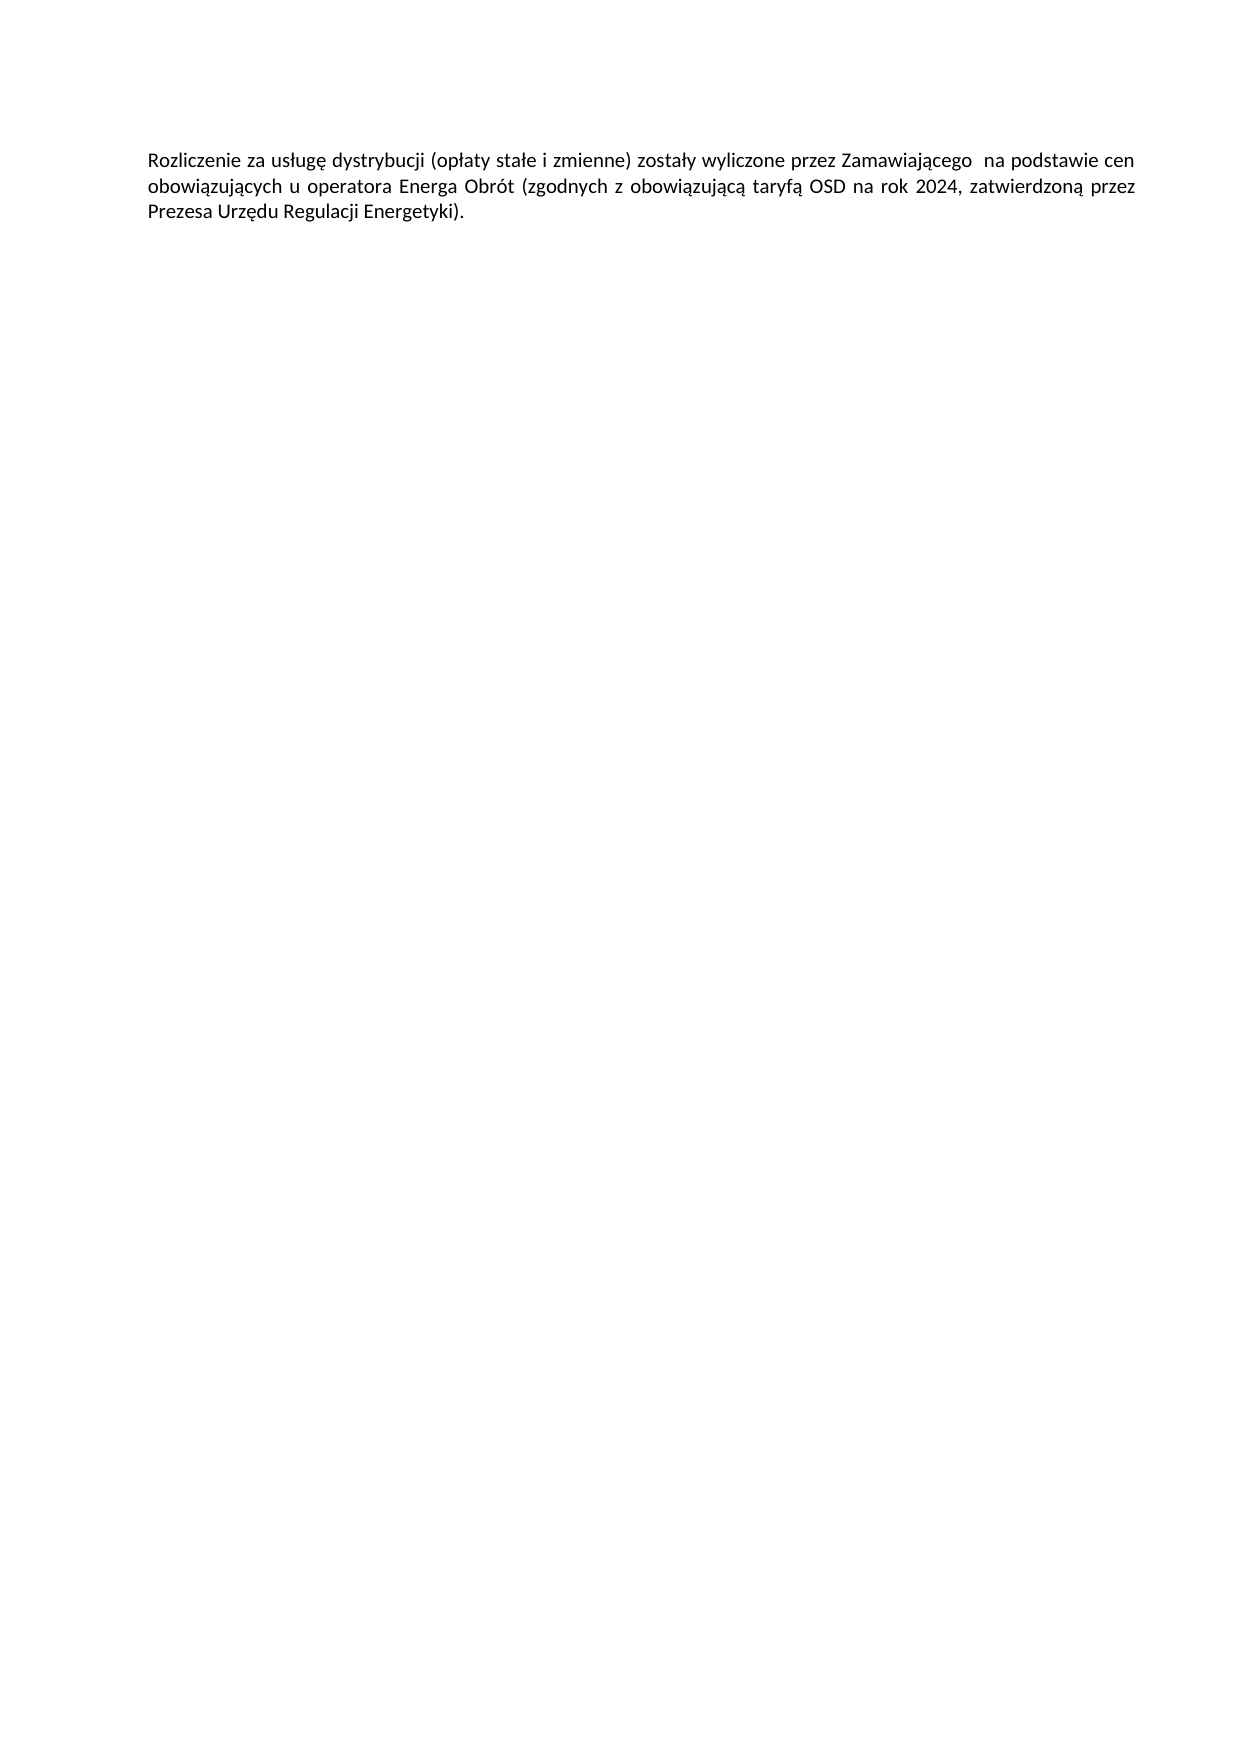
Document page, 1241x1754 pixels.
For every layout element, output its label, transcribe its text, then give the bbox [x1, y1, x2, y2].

text Rozliczenie za usługę dystrybucji (opłaty stałe i zmienne) zostały wyliczone przez Zamawiającego na podstawie cen obowiązujących u operatora Energa Obrót (zgodnych z obowiązującą taryfą OSD na rok 2024, zatwierdzoną przez Prezesa Urzędu Regulacji Energetyki). [148, 148, 1137, 224]
